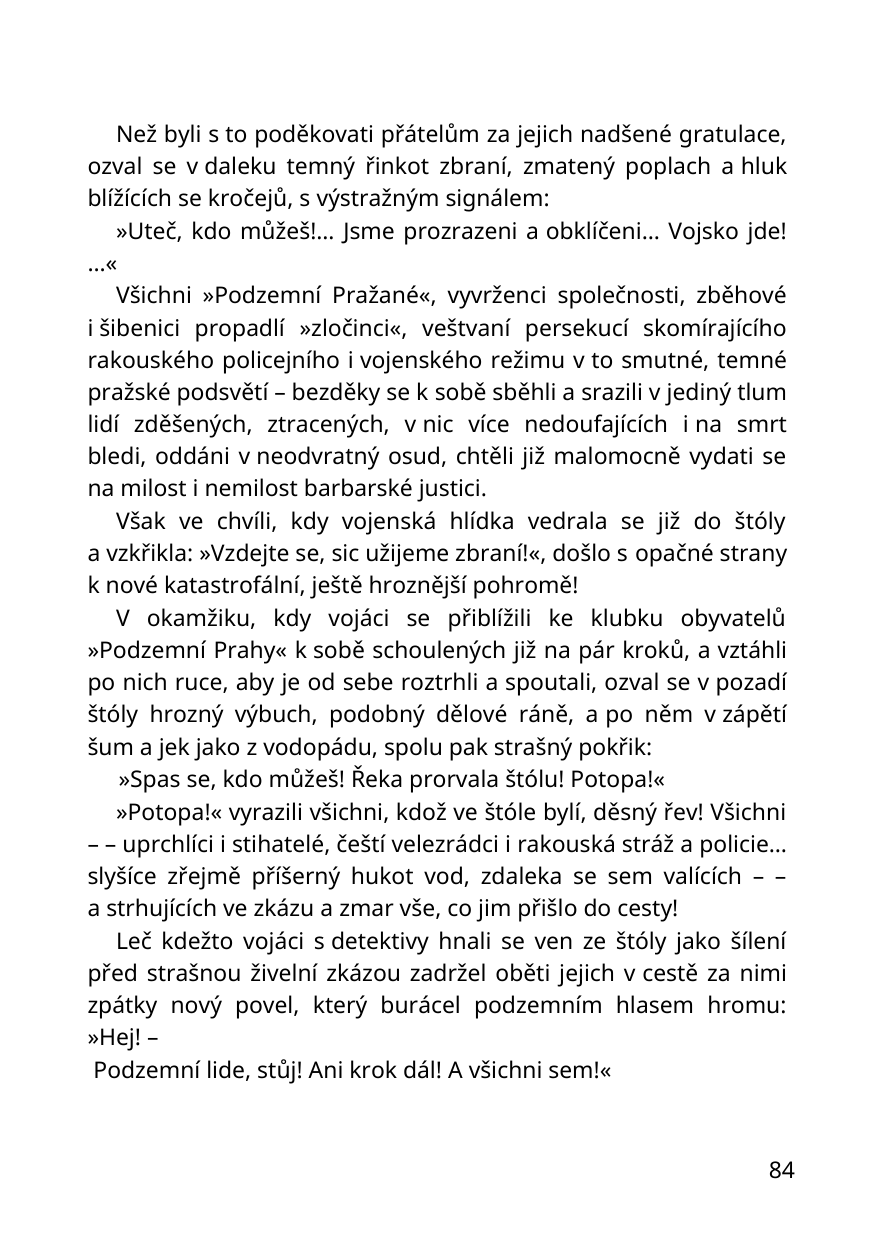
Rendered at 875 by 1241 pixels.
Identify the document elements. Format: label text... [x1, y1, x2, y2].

text Než byli s to poděkovati přátelům za jejich nadšené gratulace, ozval se v daleku temný řinkot zbraní, zmatený poplach a hluk blížících se kročejů, s výstražným signálem: [87, 118, 787, 213]
text Podzemní lide, stůj! Ani krok dál! A všichni sem!« [87, 1054, 787, 1085]
text V okamžiku, kdy vojáci se přiblížili ke klubku obyvatelů »Podzemní Prahy« k sobě schoulených již na pár kroků, a vztáhli po nich ruce, aby je od sebe roztrhli a spoutali, ozval se v pozadí štóly hrozný výbuch, podobný dělové ráně, a po něm v zápětí šum a jek jako z vodopádu, spolu pak strašný pokřik: [87, 602, 787, 762]
text Však ve chvíli, kdy vojenská hlídka vedrala se již do štóly a vzkřikla: »Vzdejte se, sic užijeme zbraní!«, došlo s opačné strany k nové katastrofální, ještě hroznější pohromě! [87, 505, 787, 601]
text Leč kdežto vojáci s detektivy hnali se ven ze štóly jako šílení před strašnou živelní zkázou zadržel oběti jejich v cestě za nimi zpátky nový povel, který burácel podzemním hlasem hromu: »Hej! – [87, 924, 787, 1052]
text »Uteč, kdo můžeš!… Jsme prozrazeni a obklíčeni… Vojsko jde!…« [87, 214, 787, 278]
text »Potopa!« vyrazili všichni, kdož ve štóle bylí, děsný řev! Všichni – – uprchlíci i stihatelé, čeští velezrádci i rakouská stráž a policie… slyšíce zřejmě příšerný hukot vod, zdaleka se sem valících – – a strhujících ve zkázu a zmar vše, co jim přišlo do cesty! [87, 796, 787, 923]
text Všichni »Podzemní Pražané«, vyvrženci společnosti, zběhové i šibenici propadlí »zločinci«, veštvaní persekucí skomírajícího rakouského policejního i vojenského režimu v to smutné, temné pražské podsvětí – bezděky se k sobě sběhli a srazili v jediný tlum lidí zděšených, ztracených, v nic více nedoufajících i na smrt bledi, oddáni v neodvratný osud, chtěli již malomocně vydati se na milost i nemilost barbarské justici. [87, 279, 787, 504]
text »Spas se, kdo můžeš! Řeka prorvala štólu! Potopa!« [118, 763, 787, 794]
